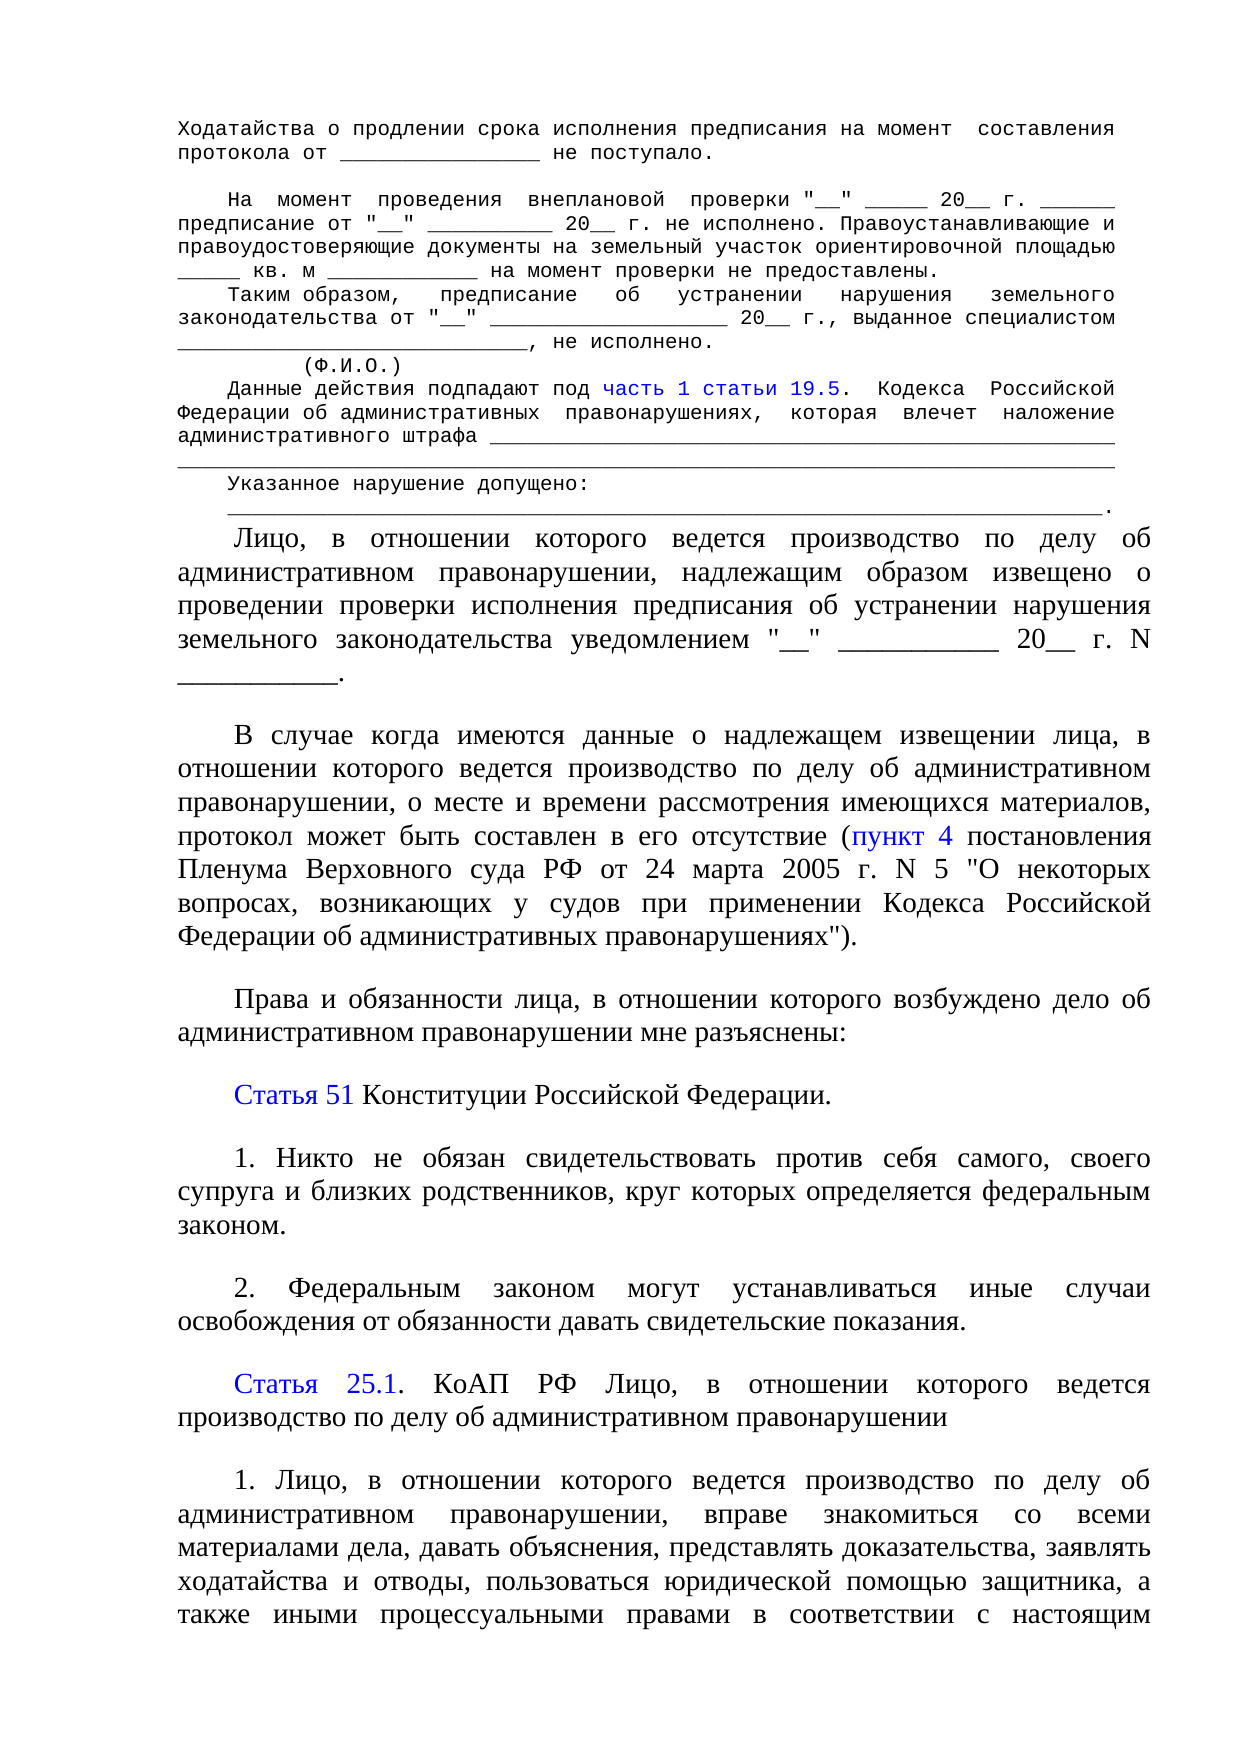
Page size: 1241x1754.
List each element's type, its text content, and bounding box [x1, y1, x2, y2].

text (Ф.И.О.) [177, 354, 1152, 378]
text ______________________________________________________________________. [177, 496, 1152, 520]
text Федерации об административных правонарушениях, которая влечет наложение [177, 402, 1152, 426]
text Указанное нарушение допущено: [177, 473, 1152, 496]
text Статья 25.1. КоАП РФ Лицо, в отношении которого ведется производство по делу об административном правонарушении [177, 1366, 1152, 1433]
text Данные действия подпадают под часть 1 статьи 19.5. Кодекса Российской [177, 378, 1152, 402]
text 2. Федеральным законом могут устанавливаться иные случаи освобождения от обязанности давать свидетельские показания. [177, 1270, 1152, 1337]
text ___________________________________________________________________________ [177, 449, 1152, 473]
text правоудостоверяющие документы на земельный участок ориентировочной площадью [177, 236, 1152, 260]
text 1. Никто не обязан свидетельствовать против себя самого, своего супруга и близких родственников, круг которых определяется федеральным законом. [177, 1140, 1152, 1241]
text На момент проведения внеплановой проверки "__" _____ 20__ г. ______ [177, 189, 1152, 213]
text протокола от ________________ не поступало. [177, 142, 1152, 165]
text Лицо, в отношении которого ведется производство по делу об административном правонарушении, надлежащим образом извещено о проведении проверки исполнения предписания об устранении нарушения земельного законодательства уведомлением "__" ___________ 20__ г. N ___________. [177, 520, 1152, 688]
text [177, 1462, 1152, 1630]
text Таким образом, предписание об устранении нарушения земельного [177, 284, 1152, 307]
text Права и обязанности лица, в отношении которого возбуждено дело об административном правонарушении мне разъяснены: [177, 981, 1152, 1048]
text ____________________________, не исполнено. [177, 331, 1152, 354]
text административного штрафа __________________________________________________ [177, 426, 1152, 449]
text предписание от "__" __________ 20__ г. не исполнено. Правоустанавливающие и [177, 213, 1152, 236]
text Ходатайства о продлении срока исполнения предписания на момент составления [177, 118, 1152, 142]
text Статья 51 Конституции Российской Федерации. [177, 1077, 1152, 1111]
text законодательства от "__" ___________________ 20__ г., выданное специалистом [177, 307, 1152, 331]
text В случае когда имеются данные о надлежащем извещении лица, в отношении которого ведется производство по делу об административном правонарушении, о месте и времени рассмотрения имеющихся материалов, протокол может быть составлен в его отсутствие (пункт 4 постановления Пленума Верховного суда РФ от 24 марта 2005 г. N 5 "О некоторых вопросах, возникающих у судов при применении Кодекса Российской Федерации об административных правонарушениях"). [177, 717, 1152, 952]
text _____ кв. м ____________ на момент проверки не предоставлены. [177, 260, 1152, 284]
